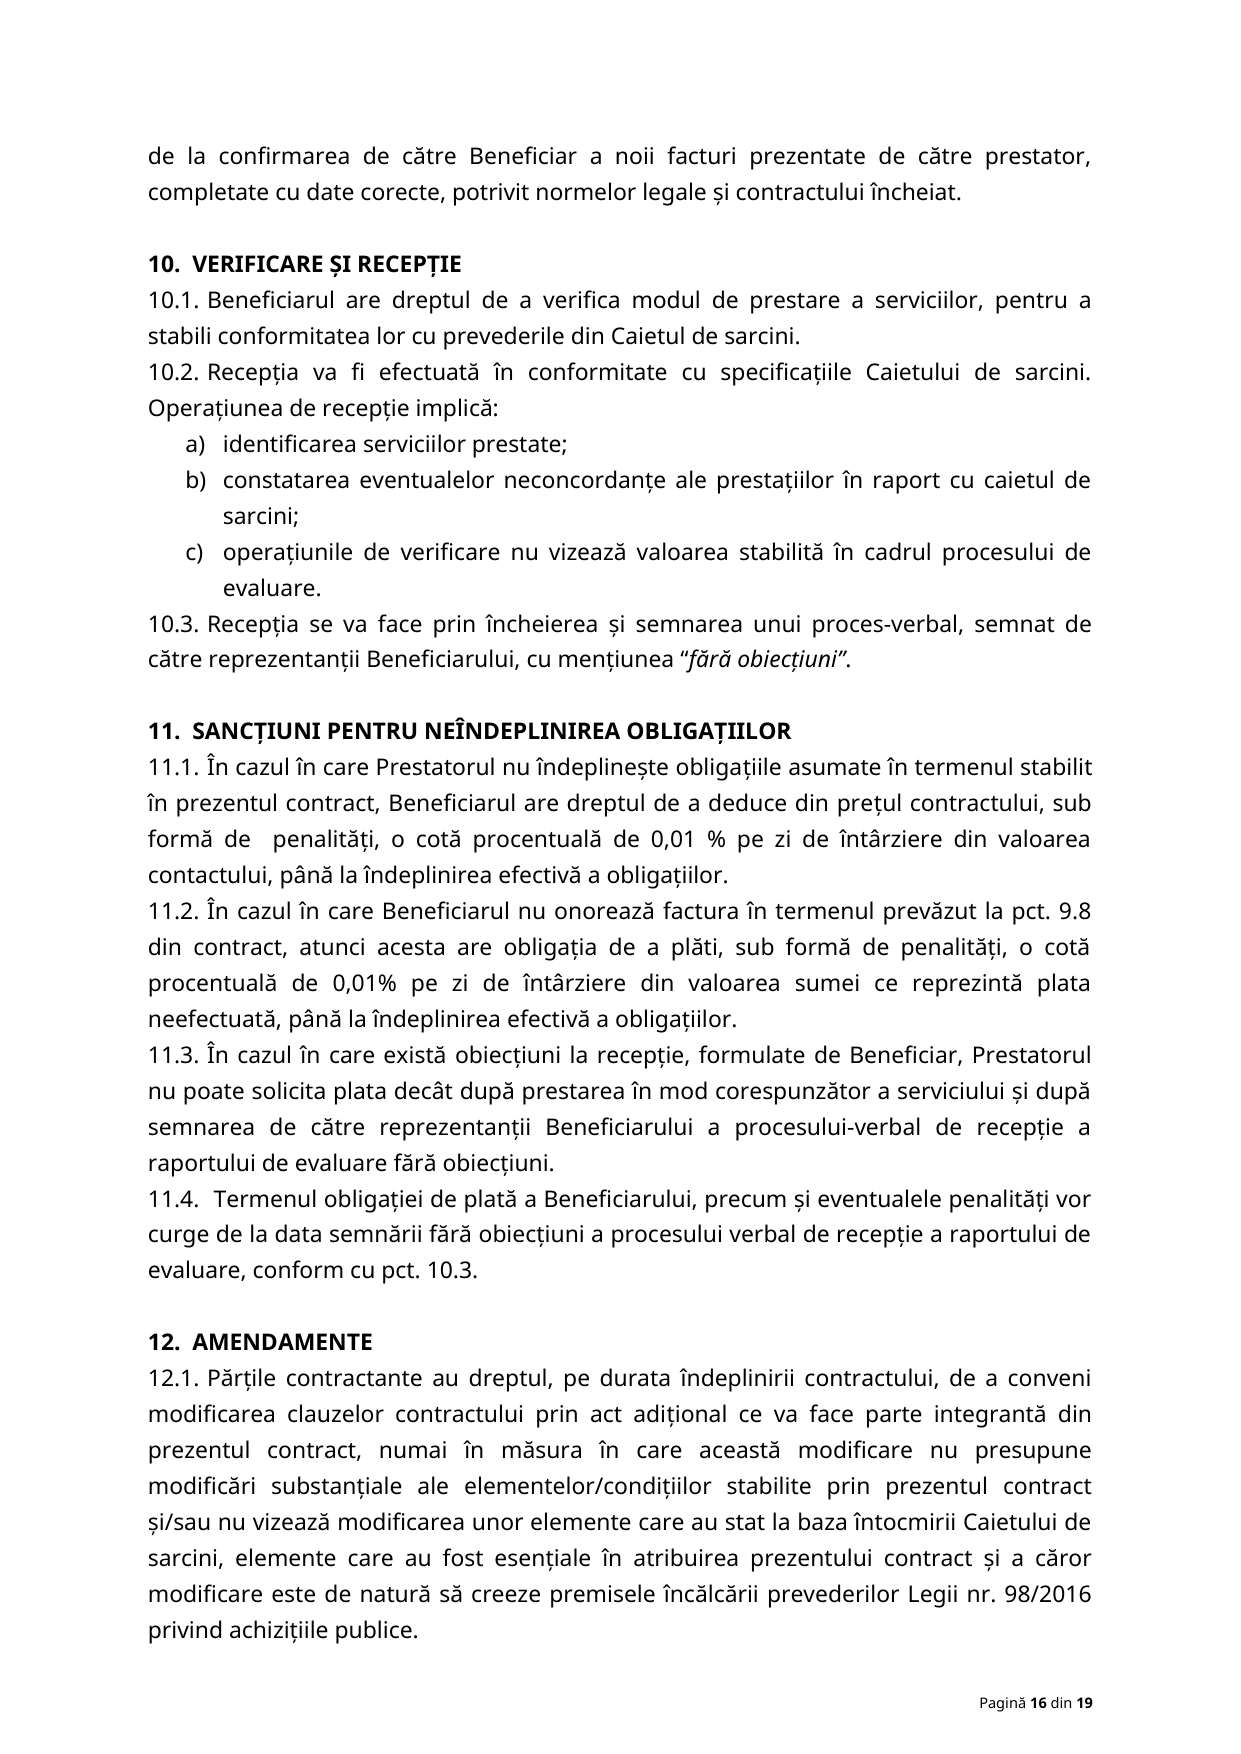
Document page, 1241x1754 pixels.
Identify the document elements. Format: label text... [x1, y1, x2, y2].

list În cazul în care Beneficiarul nu onorează factura în termenul prevăzut la pct. 9.8 din contract, atunci acesta are obligația de a plăti, sub formă de penalități, o cotă procentuală de 0,01% pe zi de întârziere din valoarea sumei ce reprezintă plata neefectuată, până la îndeplinirea efectivă a obligațiilor. [148, 895, 1092, 1034]
list Beneficiarul are dreptul de a verifica modul de prestare a serviciilor, pentru a stabili conformitatea lor cu prevederile din Caietul de sarcini. [148, 284, 1092, 351]
list Recepția se va face prin încheierea și semnarea unui proces-verbal, semnat de către reprezentanții Beneficiarului, cu mențiunea “fără obiecțiuni”. [148, 607, 1092, 675]
list SANCȚIUNI PENTRU NEÎNDEPLINIREA OBLIGAȚIILOR [148, 715, 1092, 747]
list Părţile contractante au dreptul, pe durata îndeplinirii contractului, de a conveni modificarea clauzelor contractului prin act adiţional ce va face parte integrantă din prezentul contract, numai în măsura în care această modificare nu presupune modificări substanțiale ale elementelor/condițiilor stabilite prin prezentul contract și/sau nu vizează modificarea unor elemente care au stat la baza întocmirii Caietului de sarcini, elemente care au fost esențiale în atribuirea prezentului contract și a căror modificare este de natură să creeze premisele încălcării prevederilor Legii nr. 98/2016 privind achizițiile publice. [148, 1362, 1092, 1645]
list operațiunile de verificare nu vizează valoarea stabilită în cadrul procesului de evaluare. [185, 536, 1092, 603]
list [147, 140, 1092, 207]
list Recepția va fi efectuată în conformitate cu specificațiile Caietului de sarcini. Operațiunea de recepție implică: [148, 356, 1092, 423]
list VERIFICARE ȘI RECEPȚIE [148, 248, 1092, 279]
list Termenul obligației de plată a Beneficiarului, precum și eventualele penalități vor curge de la data semnării fără obiecțiuni a procesului verbal de recepție a raportului de evaluare, conform cu pct. 10.3. [148, 1182, 1092, 1286]
list În cazul în care Prestatorul nu îndeplinește obligaţiile asumate în termenul stabilit în prezentul contract, Beneficiarul are dreptul de a deduce din preţul contractului, sub formă de penalităţi, o cotă procentuală de 0,01 % pe zi de întârziere din valoarea contactului, până la îndeplinirea efectivă a obligațiilor. [148, 751, 1092, 890]
list identificarea serviciilor prestate; [185, 428, 1092, 459]
list AMENDAMENTE [148, 1326, 1092, 1357]
list În cazul în care există obiecțiuni la recepție, formulate de Beneficiar, Prestatorul nu poate solicita plata decât după prestarea în mod corespunzător a serviciului și după semnarea de către reprezentanții Beneficiarului a procesului-verbal de recepție a raportului de evaluare fără obiecțiuni. [148, 1039, 1092, 1178]
list constatarea eventualelor neconcordanțe ale prestațiilor în raport cu caietul de sarcini; [185, 464, 1092, 531]
